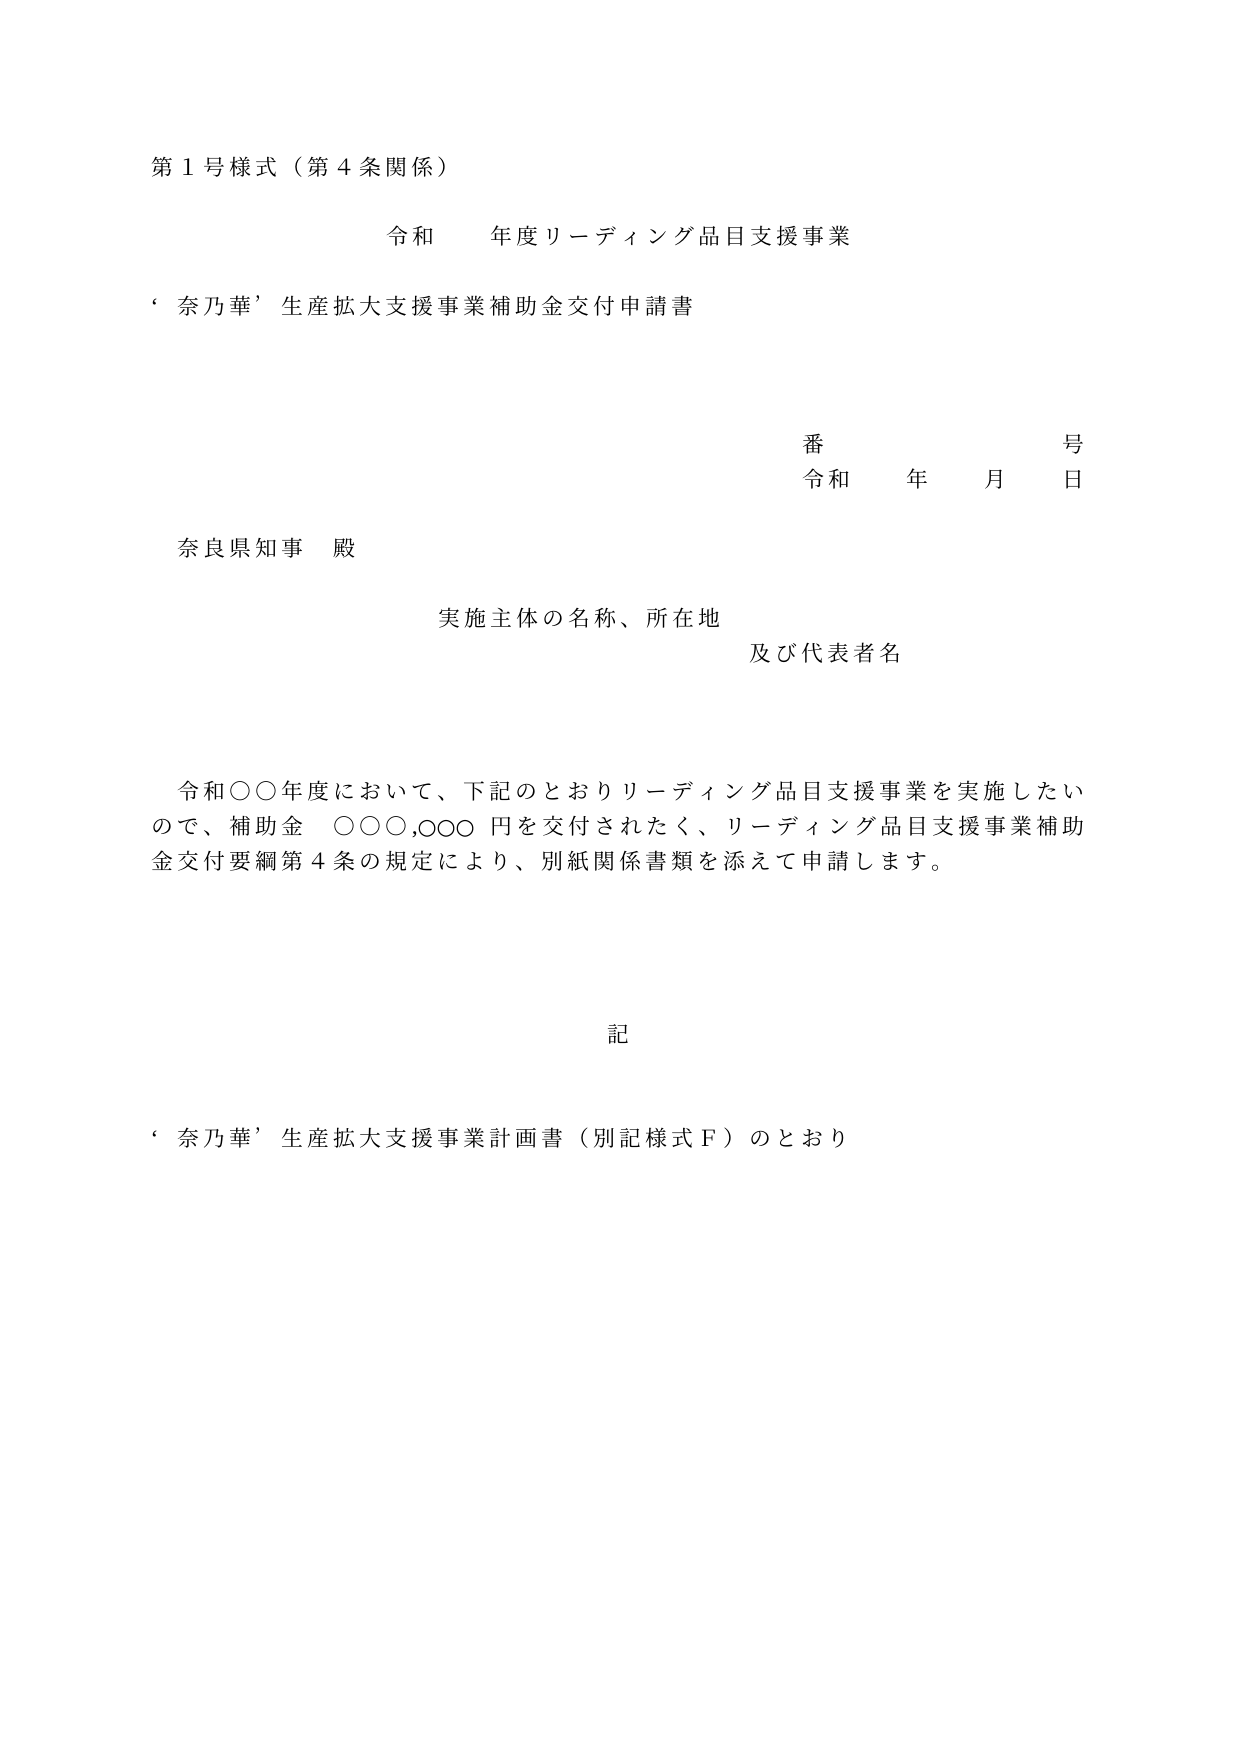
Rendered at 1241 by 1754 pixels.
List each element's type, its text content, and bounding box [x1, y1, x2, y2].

text 第１号様式（第４条関係） [151, 148, 1089, 183]
text 奈良県知事 殿 [151, 530, 1089, 565]
text 令和○○年度において、下記のとおりリーディング品目支援事業を実施したいので、補助金 ○○○,○○○円を交付されたく、リーディング品目支援事業補助金交付要綱第４条の規定により、別紙関係書類を添えて申請します。 [151, 773, 1089, 877]
text 実施主体の名称、所在地 [151, 599, 1089, 634]
text 記 [151, 1016, 1089, 1050]
text 令和 年 月 日 [151, 461, 1089, 495]
text 令和 年度リーディング品目支援事業 [151, 218, 1089, 253]
text ‘奈乃華’生産拡大支援事業計画書（別記様式Ｆ）のとおり [151, 1120, 1089, 1154]
text 番 号 [151, 426, 1089, 461]
text 及び代表者名 [151, 634, 1089, 669]
text ‘奈乃華’生産拡大支援事業補助金交付申請書 [151, 287, 1089, 322]
